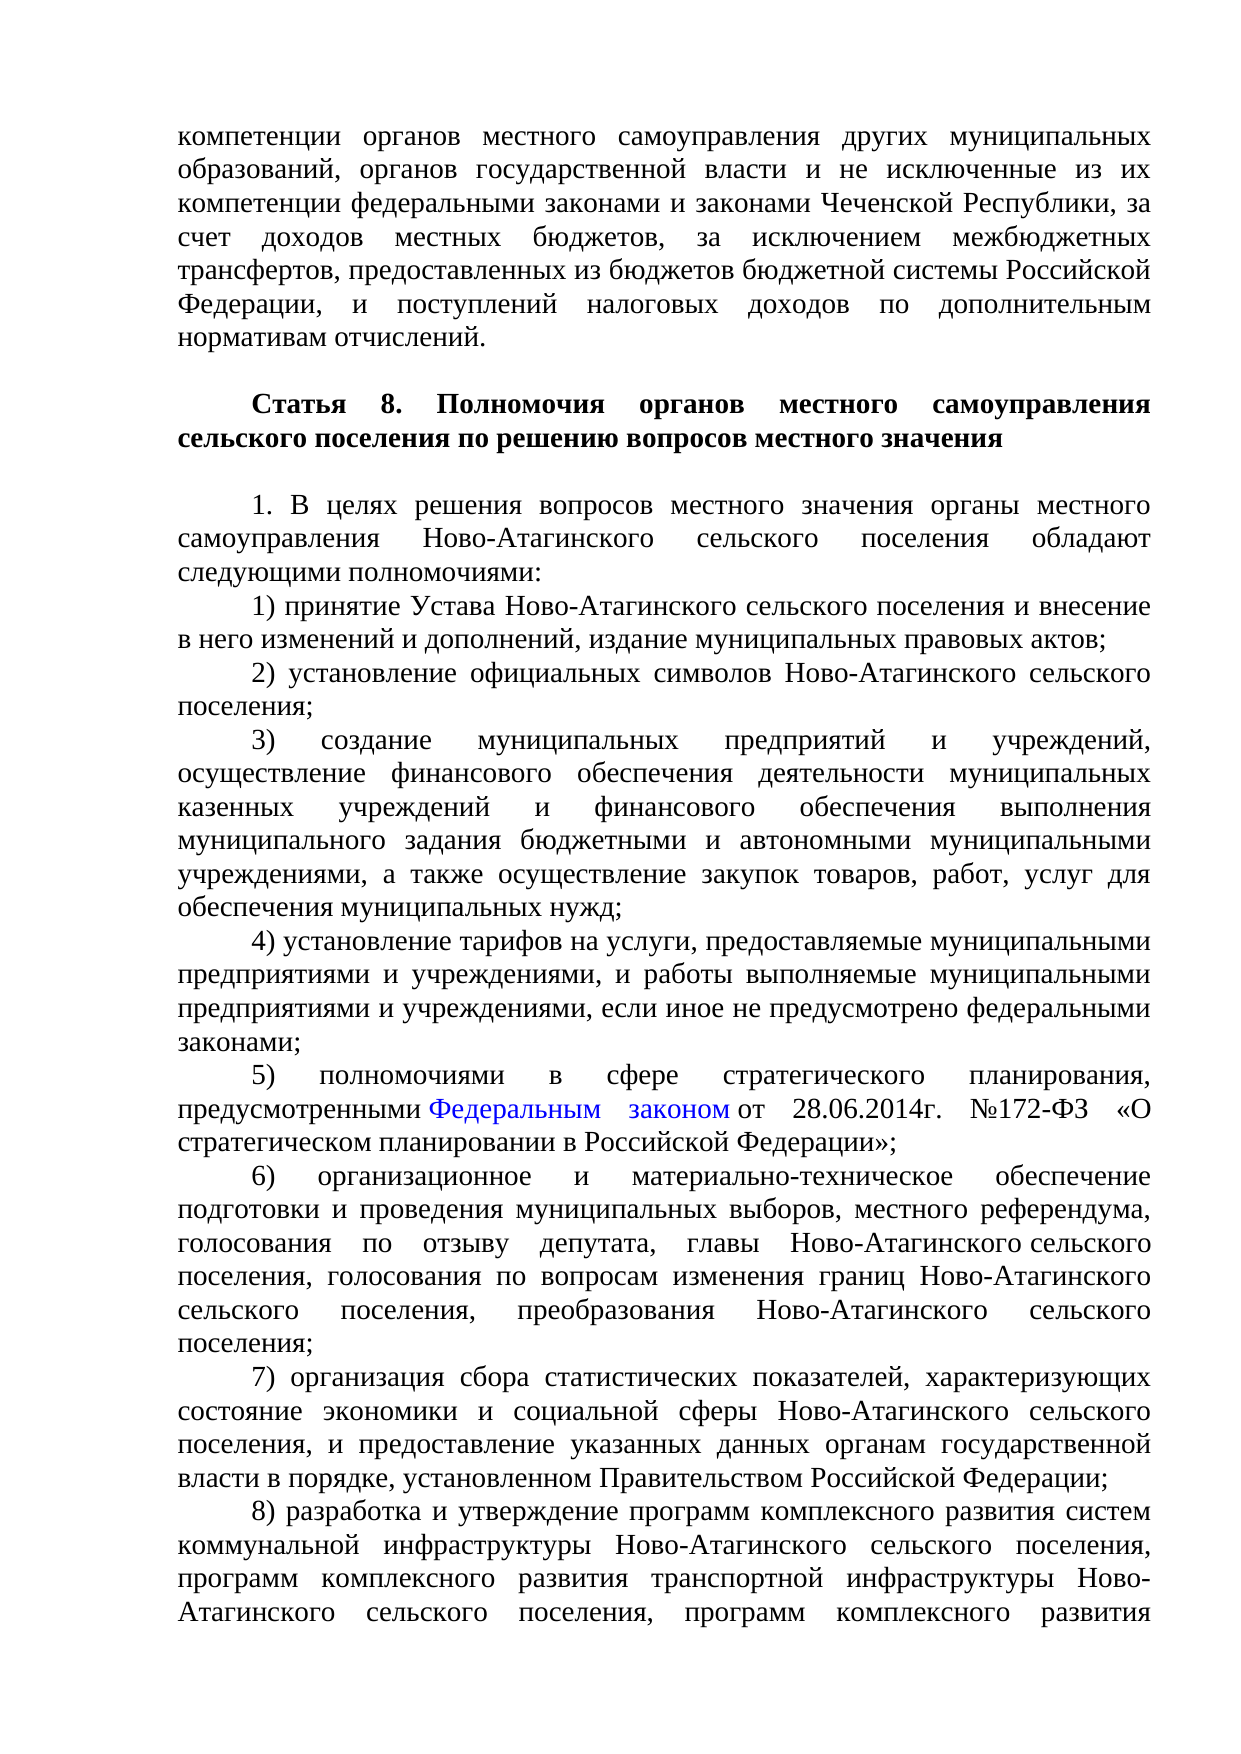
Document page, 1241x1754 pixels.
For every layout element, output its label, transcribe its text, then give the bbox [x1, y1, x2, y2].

text 1) принятие Устава Ново-Атагинского сельского поселения и внесение в него изменений и дополнений, издание муниципальных правовых актов; [177, 588, 1152, 655]
text Статья 8. Полномочия органов местного самоуправления сельского поселения по решению вопросов местного значения [177, 386, 1152, 453]
text 3) создание муниципальных предприятий и учреждений, осуществление финансового обеспечения деятельности муниципальных казенных учреждений и финансового обеспечения выполнения муниципального задания бюджетными и автономными муниципальными учреждениями, а также осуществление закупок товаров, работ, услуг для обеспечения муниципальных нужд; [177, 722, 1152, 923]
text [177, 1493, 1152, 1627]
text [177, 118, 1152, 353]
text 5) полномочиями в сфере стратегического планирования, предусмотренными Федеральным законом от 28.06.2014г. №172-ФЗ «О стратегическом планировании в Российской Федерации»; [177, 1057, 1152, 1158]
text 4) установление тарифов на услуги, предоставляемые муниципальными предприятиями и учреждениями, и работы выполняемые муниципальными предприятиями и учреждениями, если иное не предусмотрено федеральными законами; [177, 923, 1152, 1057]
text 1. В целях решения вопросов местного значения органы местного самоуправления Ново-Атагинского сельского поселения обладают следующими полномочиями: [177, 487, 1152, 588]
text 2) установление официальных символов Ново-Атагинского сельского поселения; [177, 655, 1152, 722]
text 6) организационное и материально-техническое обеспечение подготовки и проведения муниципальных выборов, местного референдума, голосования по отзыву депутата, главы Ново-Атагинского сельского поселения, голосования по вопросам изменения границ Ново-Атагинского сельского поселения, преобразования Ново-Атагинского сельского поселения; [177, 1158, 1152, 1359]
text 7) организация сбора статистических показателей, характеризующих состояние экономики и социальной сферы Ново-Атагинского сельского поселения, и предоставление указанных данных органам государственной власти в порядке, установленном Правительством Российской Федерации; [177, 1359, 1152, 1493]
